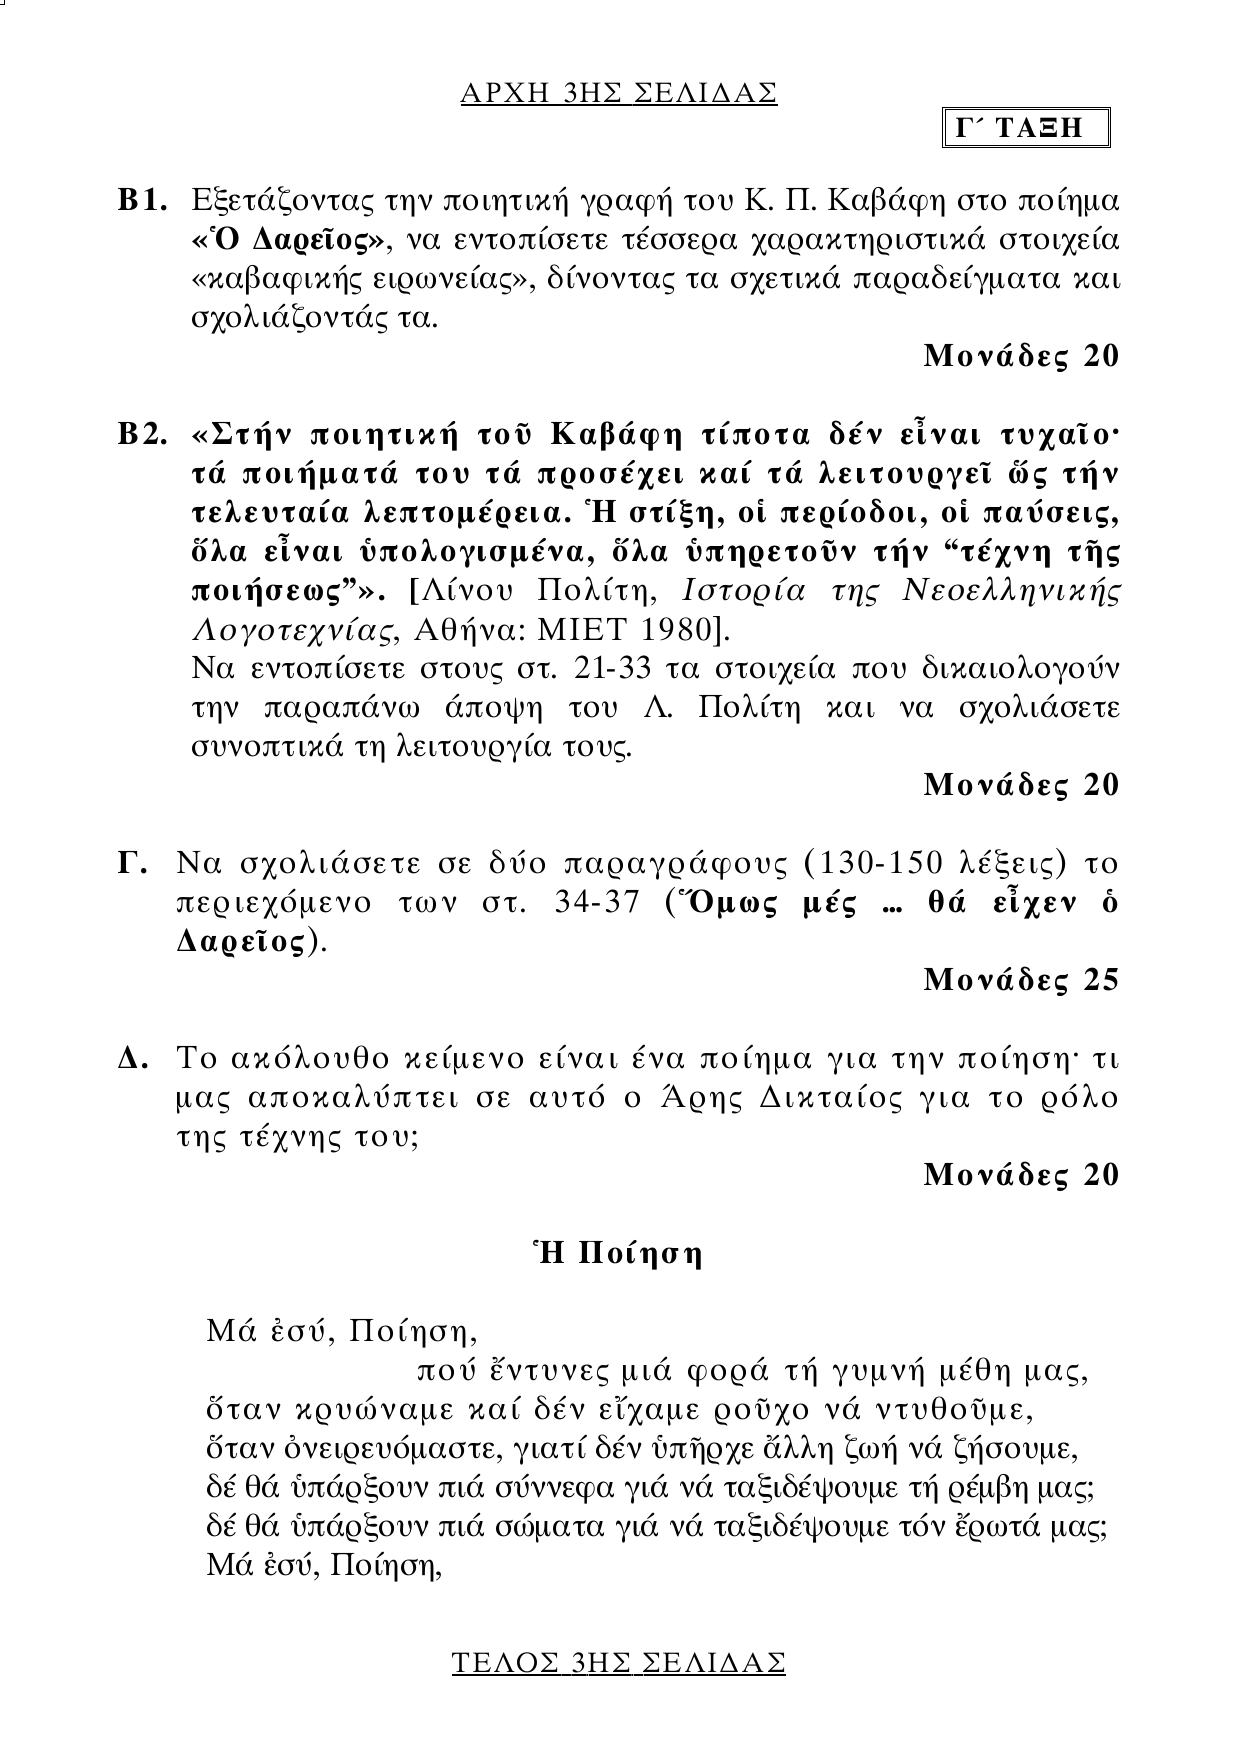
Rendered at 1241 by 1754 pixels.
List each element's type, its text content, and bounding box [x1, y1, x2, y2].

text καβαφικής ειρωνείας», δίνοντας τα σχετικά παραδείγματα και [208, 257, 1147, 297]
text Μονάδες 25 [924, 959, 1145, 998]
text ὅταν ὀνειρευόμαστε, γιατί δέν ὑπῆρχε ἄλλη ζωή νά ζήσουμε, [207, 1427, 1125, 1466]
text Β1. Εξετάζοντας την ποιητική γραφή του Κ. Π. Καβάφη στο ποίημα [118, 179, 1147, 218]
text της τέχνης του; [177, 1116, 1145, 1154]
text αρεῖος). [201, 920, 354, 959]
text τελευταία λεπτομέρεια. Ἡ στίξη, οἱ περίοδοι, οἱ παύσεις, [192, 491, 1146, 531]
text σχολιάζοντάς τα. [192, 297, 1147, 336]
text Μονάδες 20 [924, 335, 1145, 374]
text συνοπτικά τη λειτουργία τους. [192, 726, 1147, 764]
text ∆ [177, 920, 201, 959]
text Μονάδες 20 [924, 764, 1145, 803]
text Β2. «Στήν ποιητική τοῦ Καβάφη τίποτα δέν εἶναι τυχαῖο· [118, 413, 1146, 452]
text ποιήσεως”». [Λίνου Πολίτη, Ιστορία της Νεοελληνικής [192, 569, 1146, 609]
text Μά ἐσύ, Ποίηση, [207, 1310, 504, 1349]
text Λογοτεχνίας, Αθήνα: ΜΙΕΤ 1980]. [192, 609, 1146, 647]
text . Το ακόλουθο κείμενο είναι ένα ποίημα για την ποίηση· τι [142, 1037, 1145, 1076]
text πού ἔντυνες μιά φορά τή γυμνή μέθη μας, [418, 1349, 1125, 1388]
text ∆ [118, 1037, 142, 1076]
text μας αποκαλύπτει σε αυτό ο Άρης ∆ικταίος για το ρόλο [177, 1076, 1145, 1116]
text Ὁ ∆αρεῖος», να εντοπίσετε τέσσερα χαρακτηριστικά στοιχεία [235, 218, 1147, 257]
text ὅταν κρυώναμε καί δέν εἴχαμε ροῦχο νά ντυθοῦμε, [207, 1388, 1125, 1427]
text ΑΡΧΗ 3ΗΣ ΣΕΛΙ∆ΑΣ [461, 75, 802, 109]
text τά ποιήματά του τά προσέχει καί τά λειτουργεῖ ὥς τήν [192, 452, 1146, 491]
picture [943, 108, 1110, 147]
text « [192, 218, 235, 257]
text Να εντοπίσετε στους στ. 21-33 τα στοιχεία που δικαιολογούν [192, 647, 1147, 686]
text Ἡ Ποίηση [534, 1232, 729, 1271]
text Γ. Να σχολιάσετε σε δύο παραγράφους (130-150 λέξεις) το [118, 842, 1145, 881]
text « [192, 257, 235, 296]
text ΤΕΛΟΣ 3ΗΣ ΣΕΛΙ∆ΑΣ [452, 1645, 811, 1679]
text ὅλα εἶναι ὑπολογισμένα, ὅλα ὑπηρετοῦν τήν “τέχνη τῆς [192, 531, 1146, 569]
text Μά ἐσύ, Ποίηση, [207, 1544, 1125, 1583]
text την παραπάνω άποψη του Λ. Πολίτη και να σχολιάσετε [192, 686, 1147, 726]
text δέ θά ὑπάρξουν πιά σύννεφα γιά νά ταξιδέψουμε τή ρέμβη μας; [207, 1466, 1125, 1505]
text Μονάδες 20 [924, 1154, 1145, 1193]
text περιεχόμενο των στ. 34-37 (Ὅμως μές … θά εἶχεν ὁ [177, 881, 1145, 921]
text δέ θά ὑπάρξουν πιά σώματα γιά νά ταξιδέψουμε τόν ἔρωτά μας; [207, 1505, 1125, 1544]
